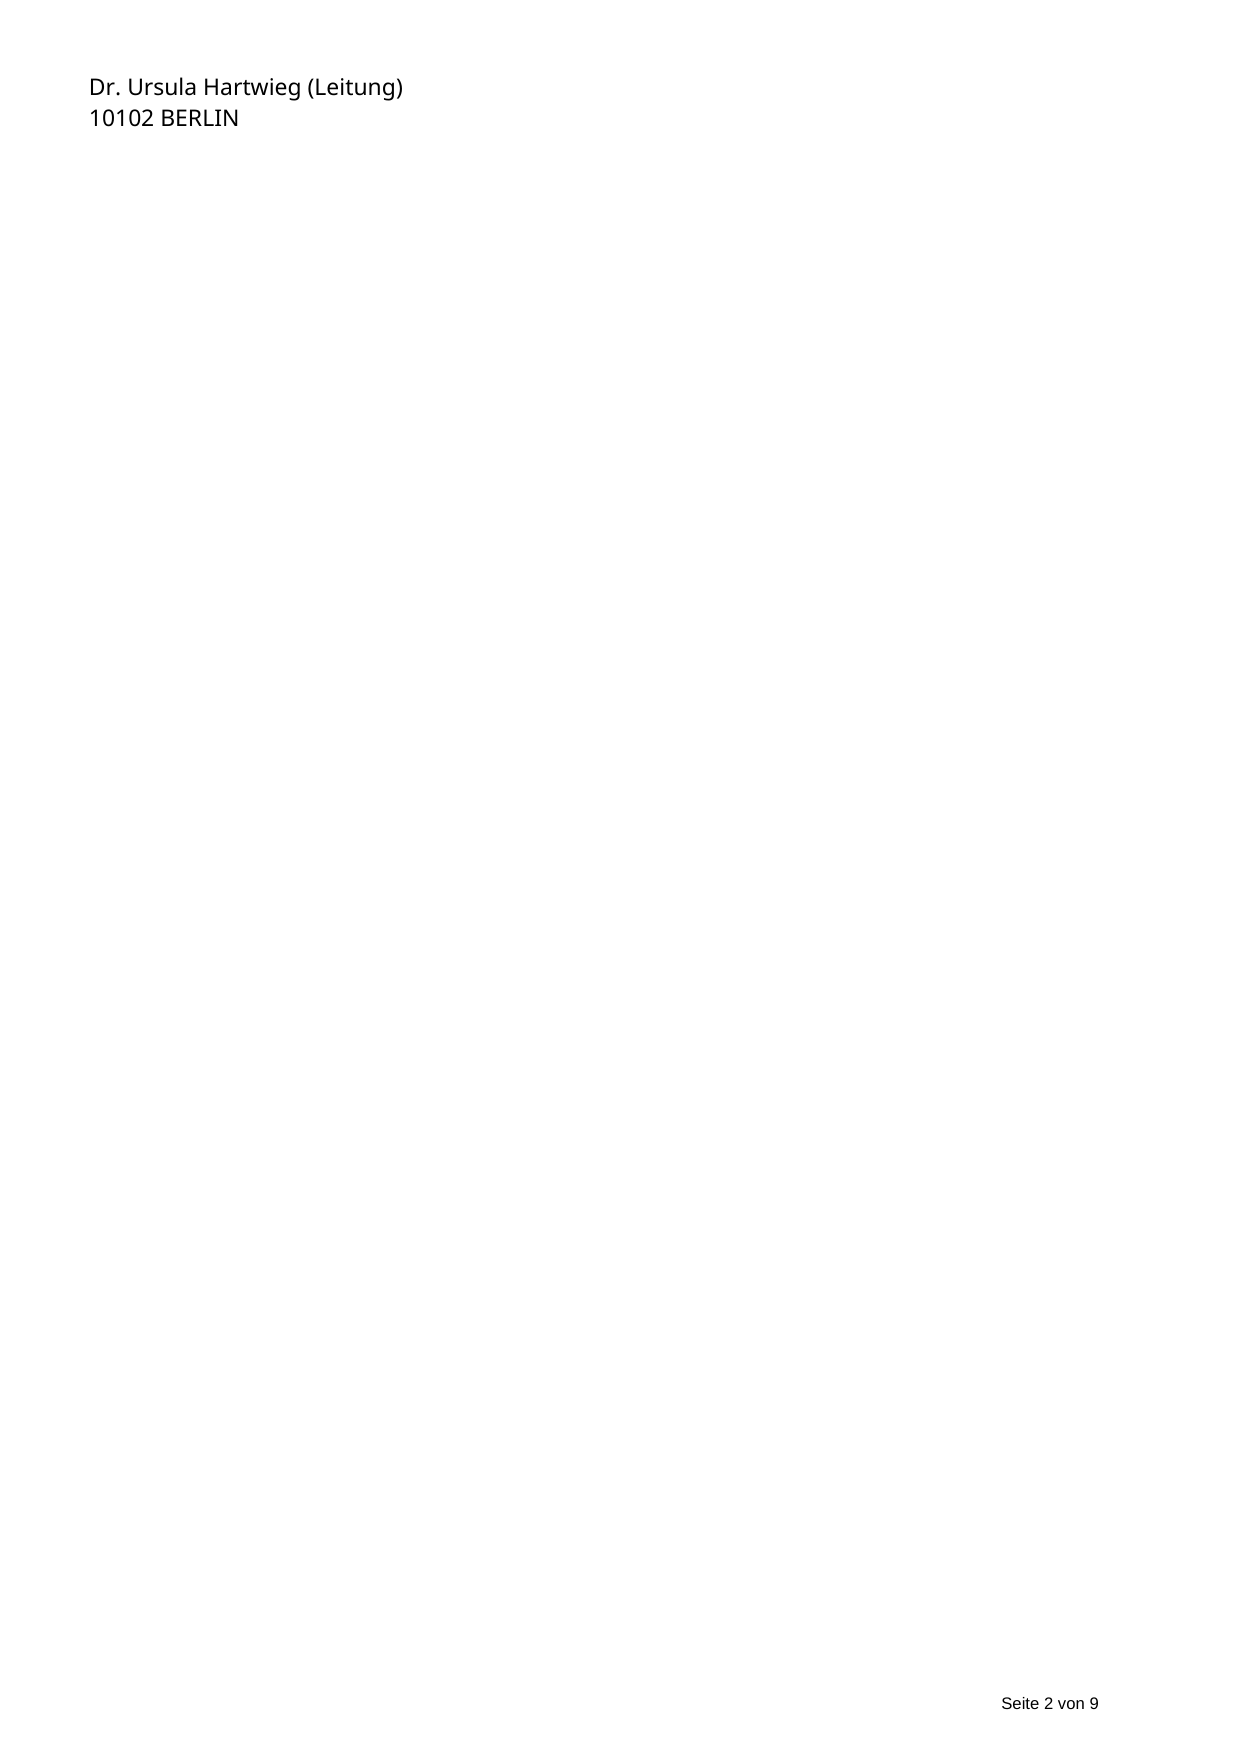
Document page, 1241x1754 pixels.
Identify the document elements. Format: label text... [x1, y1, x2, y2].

text Dr. Ursula Hartwieg (Leitung) [89, 71, 1098, 102]
text 10102 BERLIN [89, 102, 1098, 133]
